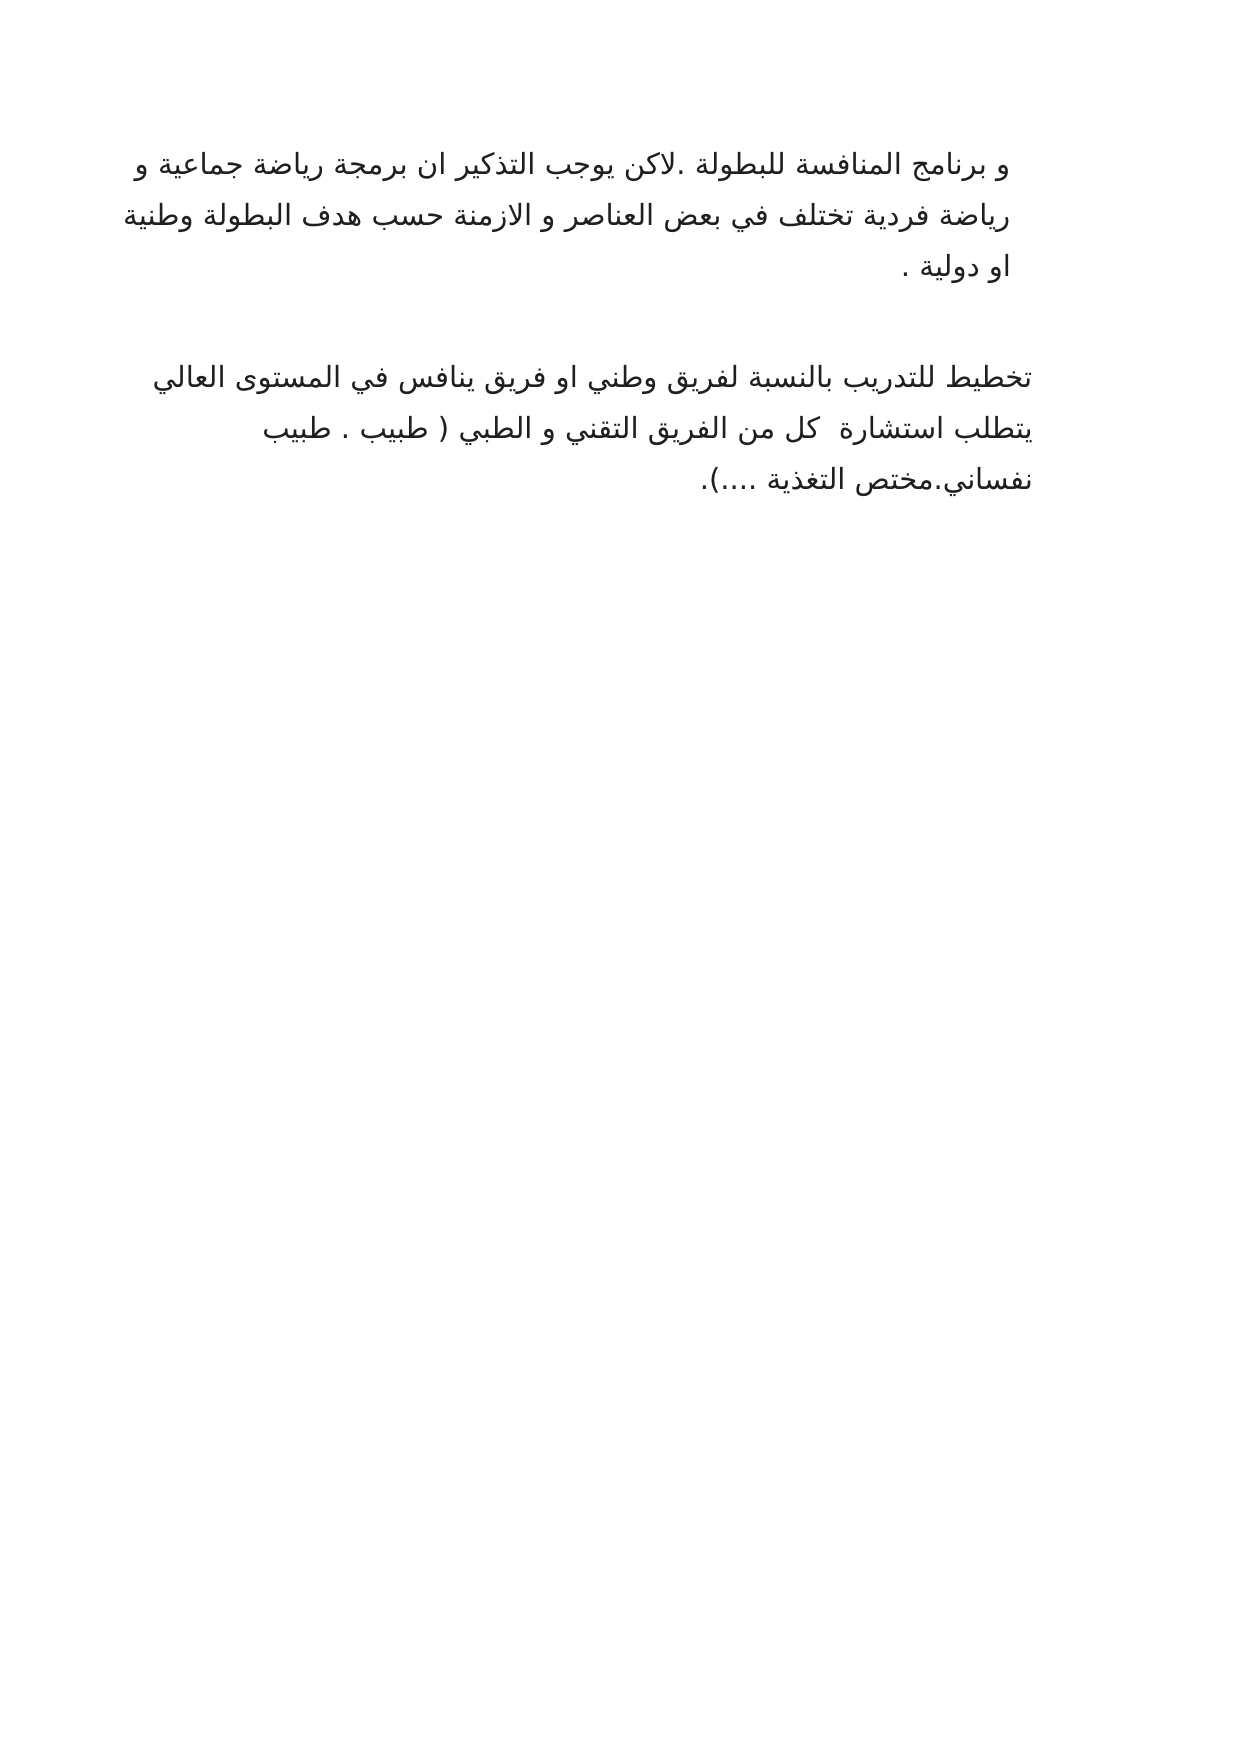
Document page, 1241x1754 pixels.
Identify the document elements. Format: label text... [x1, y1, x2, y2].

text و برنامج المنافسة للبطولة .لاكن يوجب التذكير ان برمجة رياضة جماعية و رياضة فردية تختلف في بعض العناصر و الازمنة حسب هدف البطولة وطنية او دولية . [101, 148, 1011, 283]
text تخطيط للتدريب بالنسبة لفريق وطني او فريق ينافس في المستوى العالي يتطلب استشارة كل من الفريق التقني و الطبي ( طبيب . طبيب نفساني.مختص التغذية ....). [89, 360, 1033, 496]
